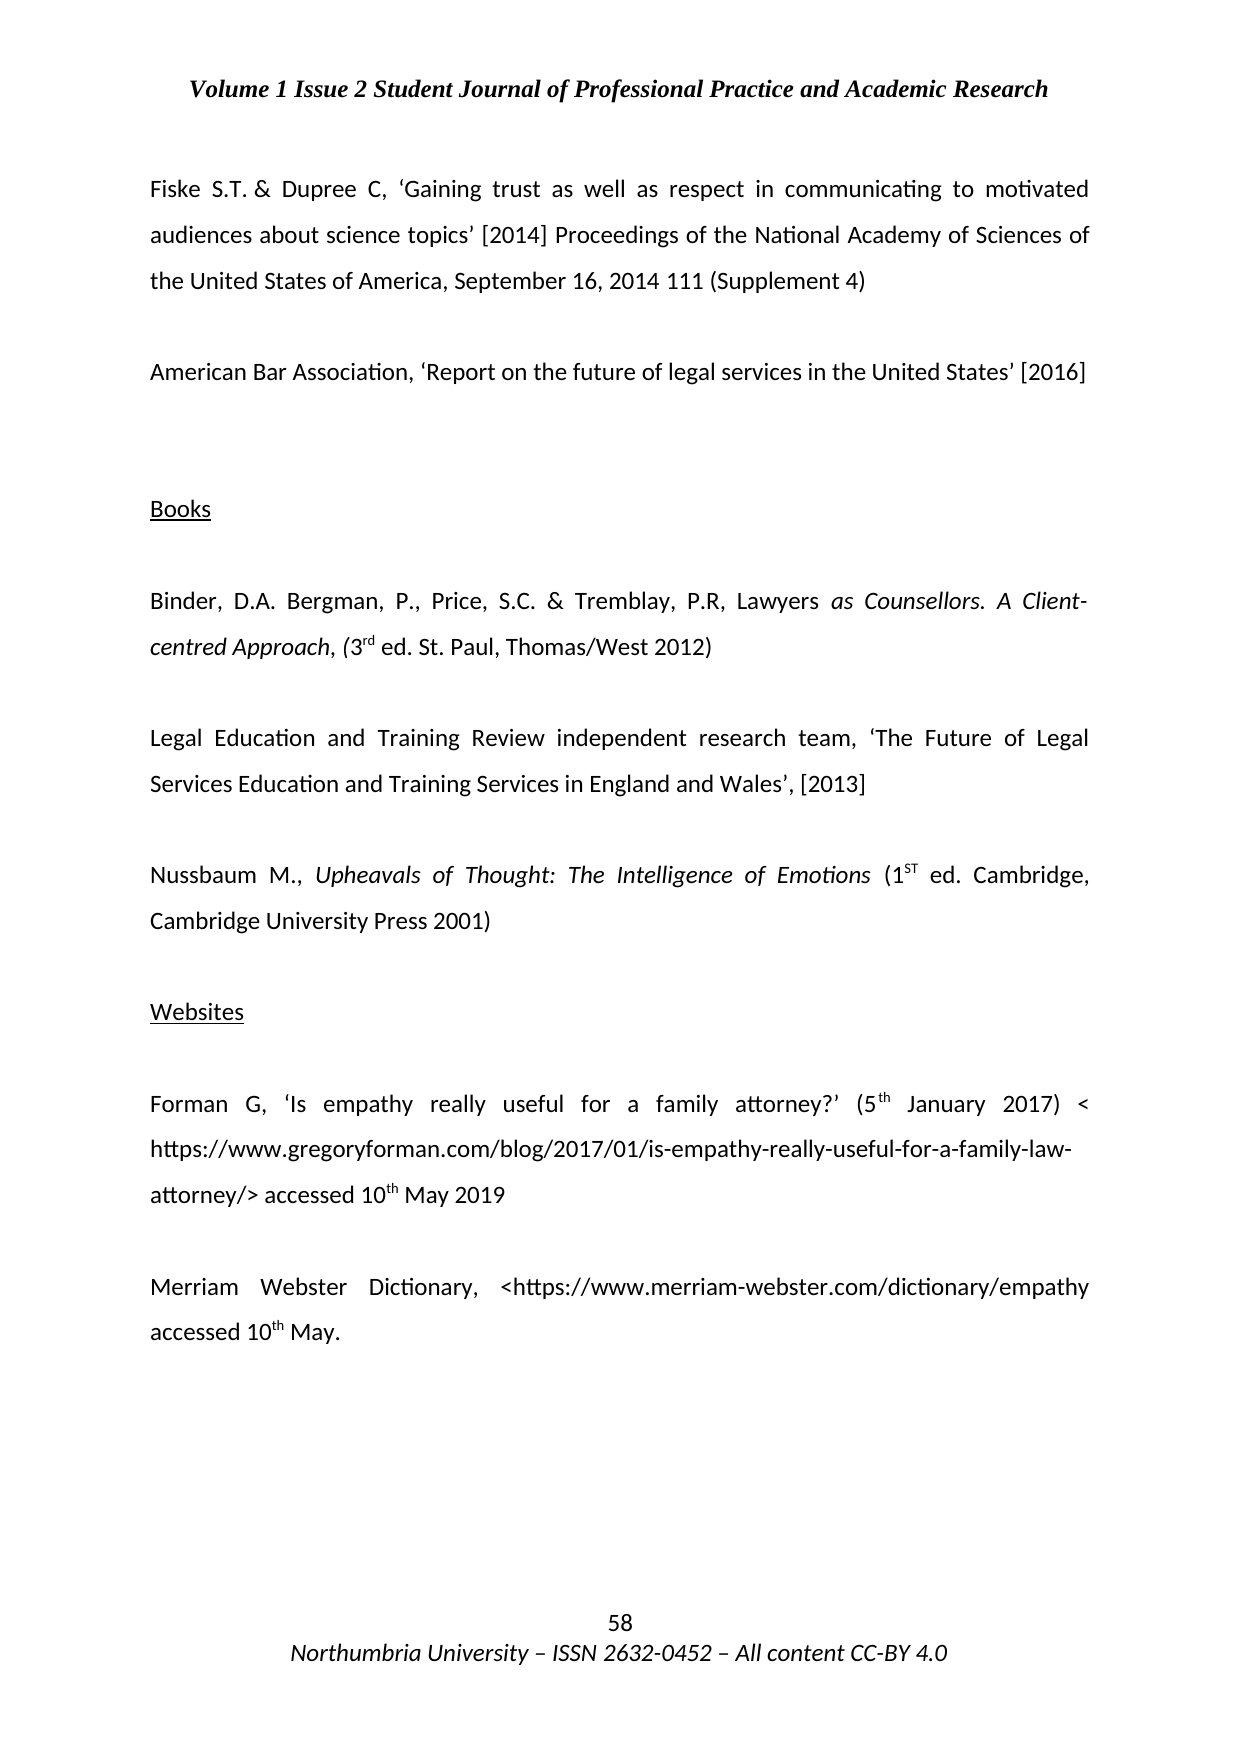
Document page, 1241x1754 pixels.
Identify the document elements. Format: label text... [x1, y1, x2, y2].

text Binder, D.A. Bergman, P., Price, S.C. & Tremblay, P.R, Lawyers as Counsellors. A Client-centred Approach, (3rd ed. St. Paul, Thomas/West 2012) [150, 585, 1090, 661]
text Legal Education and Training Review independent research team, ‘The Future of Legal Services Education and Training Services in England and Wales’, [2013] [150, 722, 1090, 798]
text American Bar Association, ‘Report on the future of legal services in the United States’ [2016] [150, 356, 1090, 387]
text Merriam Webster Dictionary, <https://www.merriam-webster.com/dictionary/empathy accessed 10th May. [150, 1271, 1090, 1347]
text Fiske S.T. & Dupree C, ‘Gaining trust as well as respect in communicating to motivated audiences about science topics’ [2014] Proceedings of the National Academy of Sciences of the United States of America, September 16, 2014 111 (Supplement 4) [150, 173, 1090, 295]
text Forman G, ‘Is empathy really useful for a family attorney?’ (5th January 2017) < https://www.gregoryforman.com/blog/2017/01/is-empathy-really-useful-for-a-family-law-attorney/> accessed 10th May 2019 [150, 1088, 1090, 1210]
text Websites [150, 996, 1090, 1027]
text Books [150, 493, 1090, 524]
text Nussbaum M., Upheavals of Thought: The Intelligence of Emotions (1ST ed. Cambridge, Cambridge University Press 2001) [150, 859, 1090, 936]
